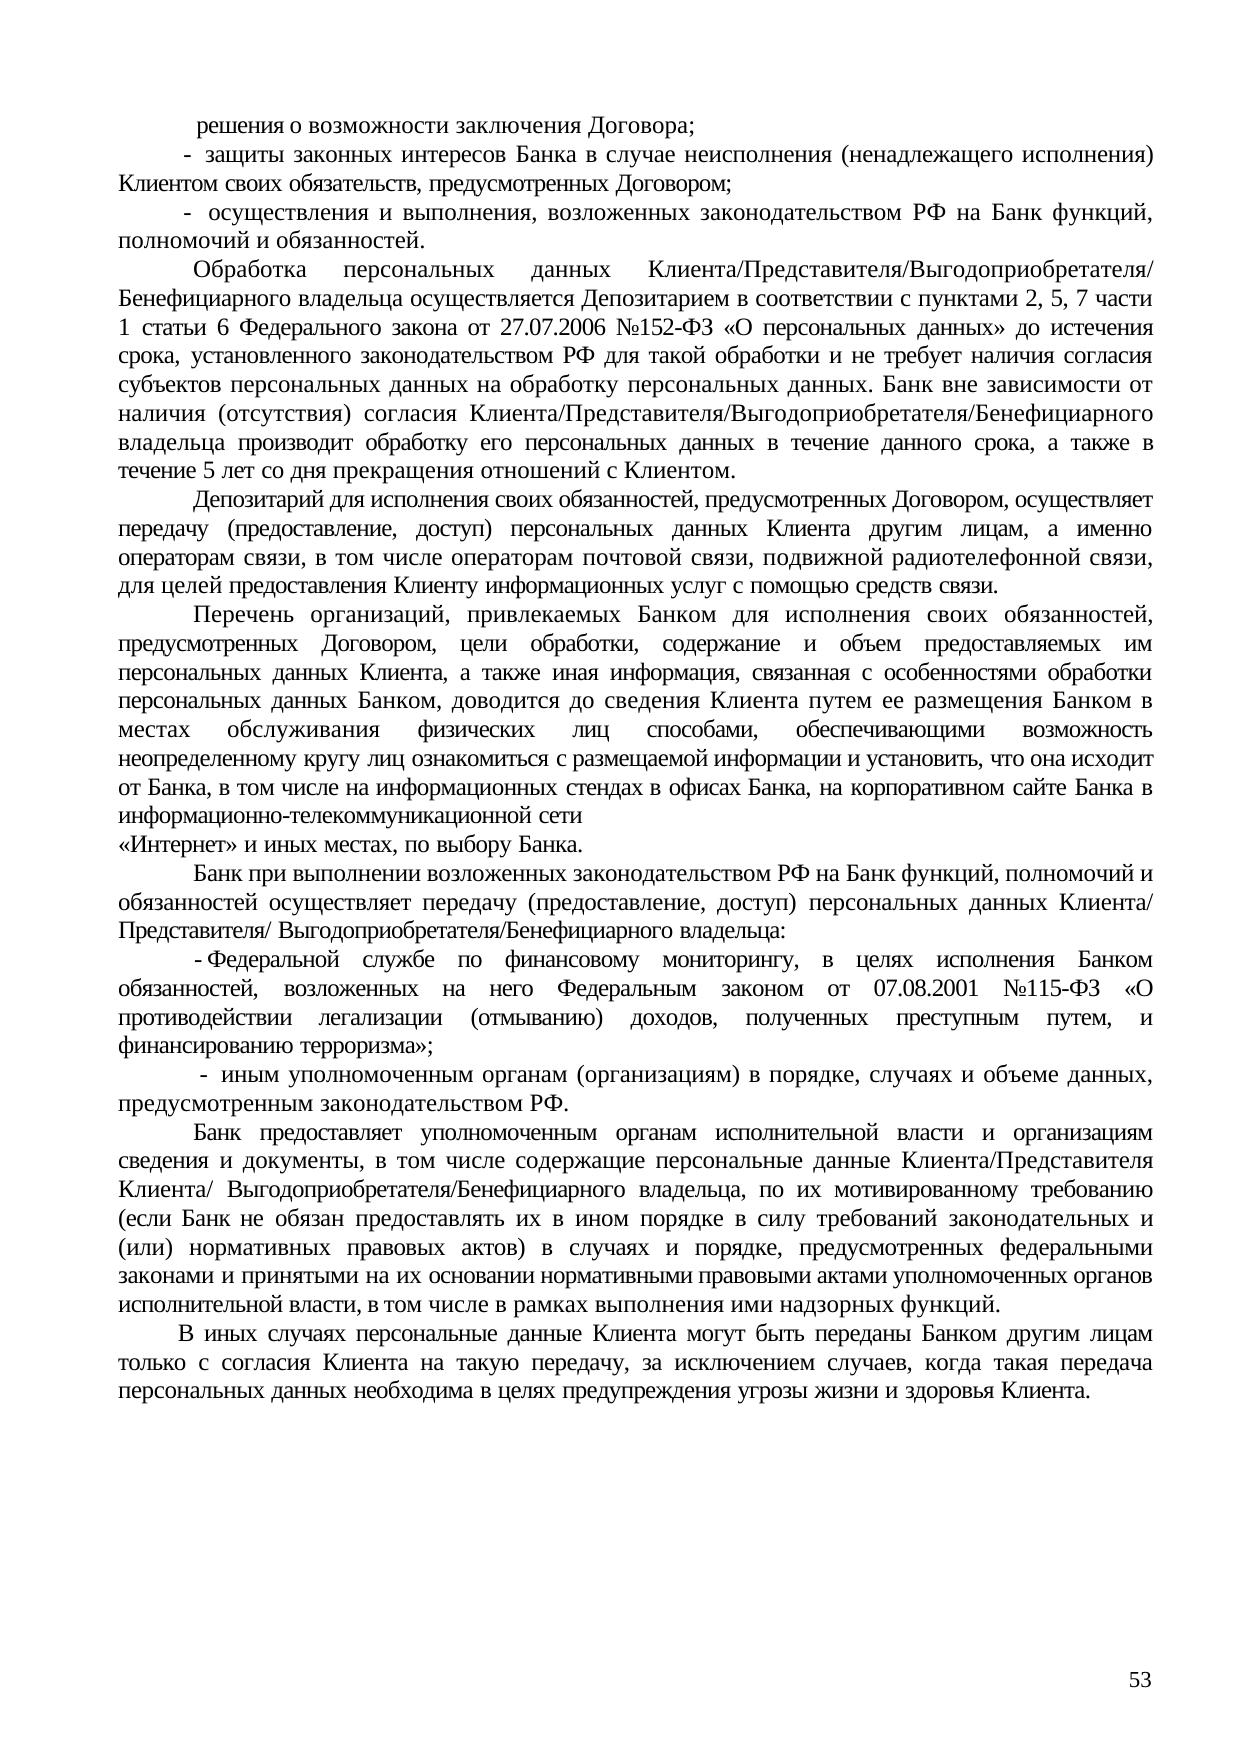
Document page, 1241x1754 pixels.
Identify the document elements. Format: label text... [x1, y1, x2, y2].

list Федеральной службе по финансовому мониторингу, в целях исполнения Банком обязанностей, возложенных на него Федеральным законом от 07.08.2001 №115-ФЗ «О противодействии легализации (отмыванию) доходов, полученных преступным путем, и финансированию терроризма»; [118, 944, 1154, 1059]
text Перечень организаций, привлекаемых Банком для исполнения своих обязанностей, предусмотренных Договором, цели обработки, содержание и объем предоставляемых им персональных данных Клиента, а также иная информация, связанная с особенностями обработки персональных данных Банком, доводится до сведения Клиента путем ее размещения Банком в местах обслуживания физических лиц способами, обеспечивающими возможность неопределенному кругу лиц ознакомиться с размещаемой информации и установить, что она исходит от Банка, в том числе на информационных стендах в офисах Банка, на корпоративном сайте Банка в информационно-телекоммуникационной сети [118, 599, 1154, 829]
text Банк предоставляет уполномоченным органам исполнительной власти и организациям сведения и документы, в том числе содержащие персональные данные Клиента/Представителя Клиента/ Выгодоприобретателя/Бенефициарного владельца, по их мотивированному требованию (если Банк не обязан предоставлять их в ином порядке в силу требований законодательных и (или) нормативных правовых актов) в случаях и порядке, предусмотренных федеральными законами и принятыми на их основании нормативными правовыми актами уполномоченных органов исполнительной власти, в том числе в рамках выполнения ими надзорных функций. [118, 1117, 1154, 1318]
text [180, 110, 1155, 139]
text В иных случаях персональные данные Клиента могут быть переданы Банком другим лицам только с согласия Клиента на такую передачу, за исключением случаев, когда такая передача персональных данных необходима в целях предупреждения угрозы жизни и здоровья Клиента. [118, 1318, 1154, 1404]
list защиты законных интересов Банка в случае неисполнения (ненадлежащего исполнения) Клиентом своих обязательств, предусмотренных Договором; [118, 139, 1154, 197]
list иным уполномоченным органам (организациям) в порядке, случаях и объеме данных, предусмотренным законодательством РФ. [118, 1059, 1154, 1117]
list осуществления и выполнения, возложенных законодательством РФ на Банк функций, полномочий и обязанностей. [118, 197, 1153, 254]
text Депозитарий для исполнения своих обязанностей, предусмотренных Договором, осуществляет передачу (предоставление, доступ) персональных данных Клиента другим лицам, а именно операторам связи, в том числе операторам почтовой связи, подвижной радиотелефонной связи, для целей предоставления Клиенту информационных услуг с помощью средств связи. [118, 484, 1154, 599]
text «Интернет» и иных местах, по выбору Банка. [118, 829, 1223, 858]
text Обработка персональных данных Клиента/Представителя/Выгодоприобретателя/ Бенефициарного владельца осуществляется Депозитарием в соответствии с пунктами 2, 5, 7 части 1 статьи 6 Федерального закона от 27.07.2006 №152-ФЗ «О персональных данных» до истечения срока, установленного законодательством РФ для такой обработки и не требует наличия согласия субъектов персональных данных на обработку персональных данных. Банк вне зависимости от наличия (отсутствия) согласия Клиента/Представителя/Выгодоприобретателя/Бенефициарного владельца производит обработку его персональных данных в течение данного срока, а также в течение 5 лет со дня прекращения отношений с Клиентом. [118, 254, 1154, 484]
text Банк при выполнении возложенных законодательством РФ на Банк функций, полномочий и обязанностей осуществляет передачу (предоставление, доступ) персональных данных Клиента/ Представителя/ Выгодоприобретателя/Бенефициарного владельца: [118, 858, 1153, 944]
